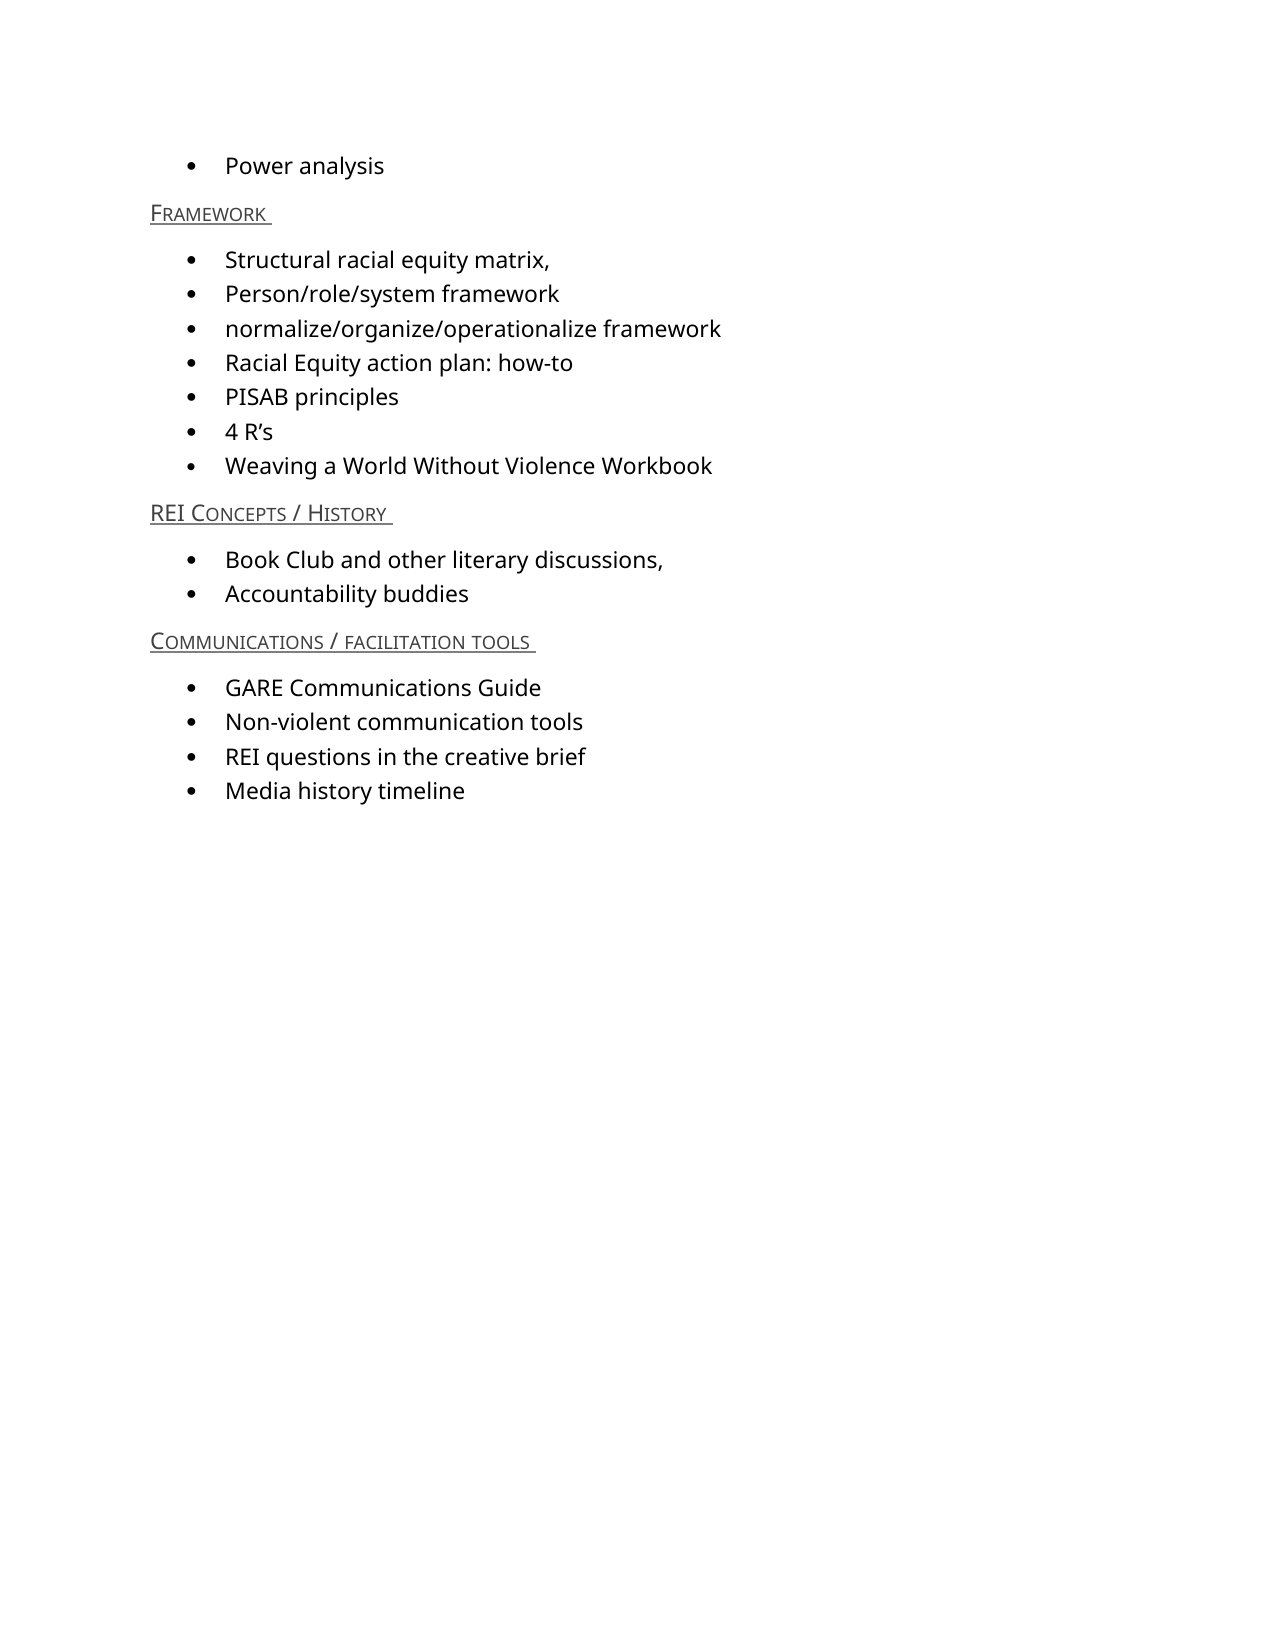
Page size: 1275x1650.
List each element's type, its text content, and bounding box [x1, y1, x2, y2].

list Accountability buddies [187, 578, 1125, 609]
list Media history timeline [187, 775, 1125, 806]
list Structural racial equity matrix, [187, 244, 1125, 275]
text Communications / facilitation tools [150, 625, 1125, 656]
list Power analysis [187, 150, 1125, 181]
list 4 R’s [187, 416, 1125, 447]
list normalize/organize/operationalize framework [187, 312, 1125, 344]
list Person/role/system framework [187, 278, 1125, 309]
list Racial Equity action plan: how-to [187, 347, 1125, 378]
text REI Concepts / History [150, 497, 1125, 528]
list Non-violent communication tools [187, 706, 1125, 737]
list REI questions in the creative brief [187, 741, 1125, 772]
list GARE Communications Guide [187, 672, 1125, 703]
list Weaving a World Without Violence Workbook [187, 450, 1125, 481]
text Framework [150, 197, 1125, 228]
list PISAB principles [187, 381, 1125, 412]
list Book Club and other literary discussions, [187, 544, 1125, 575]
